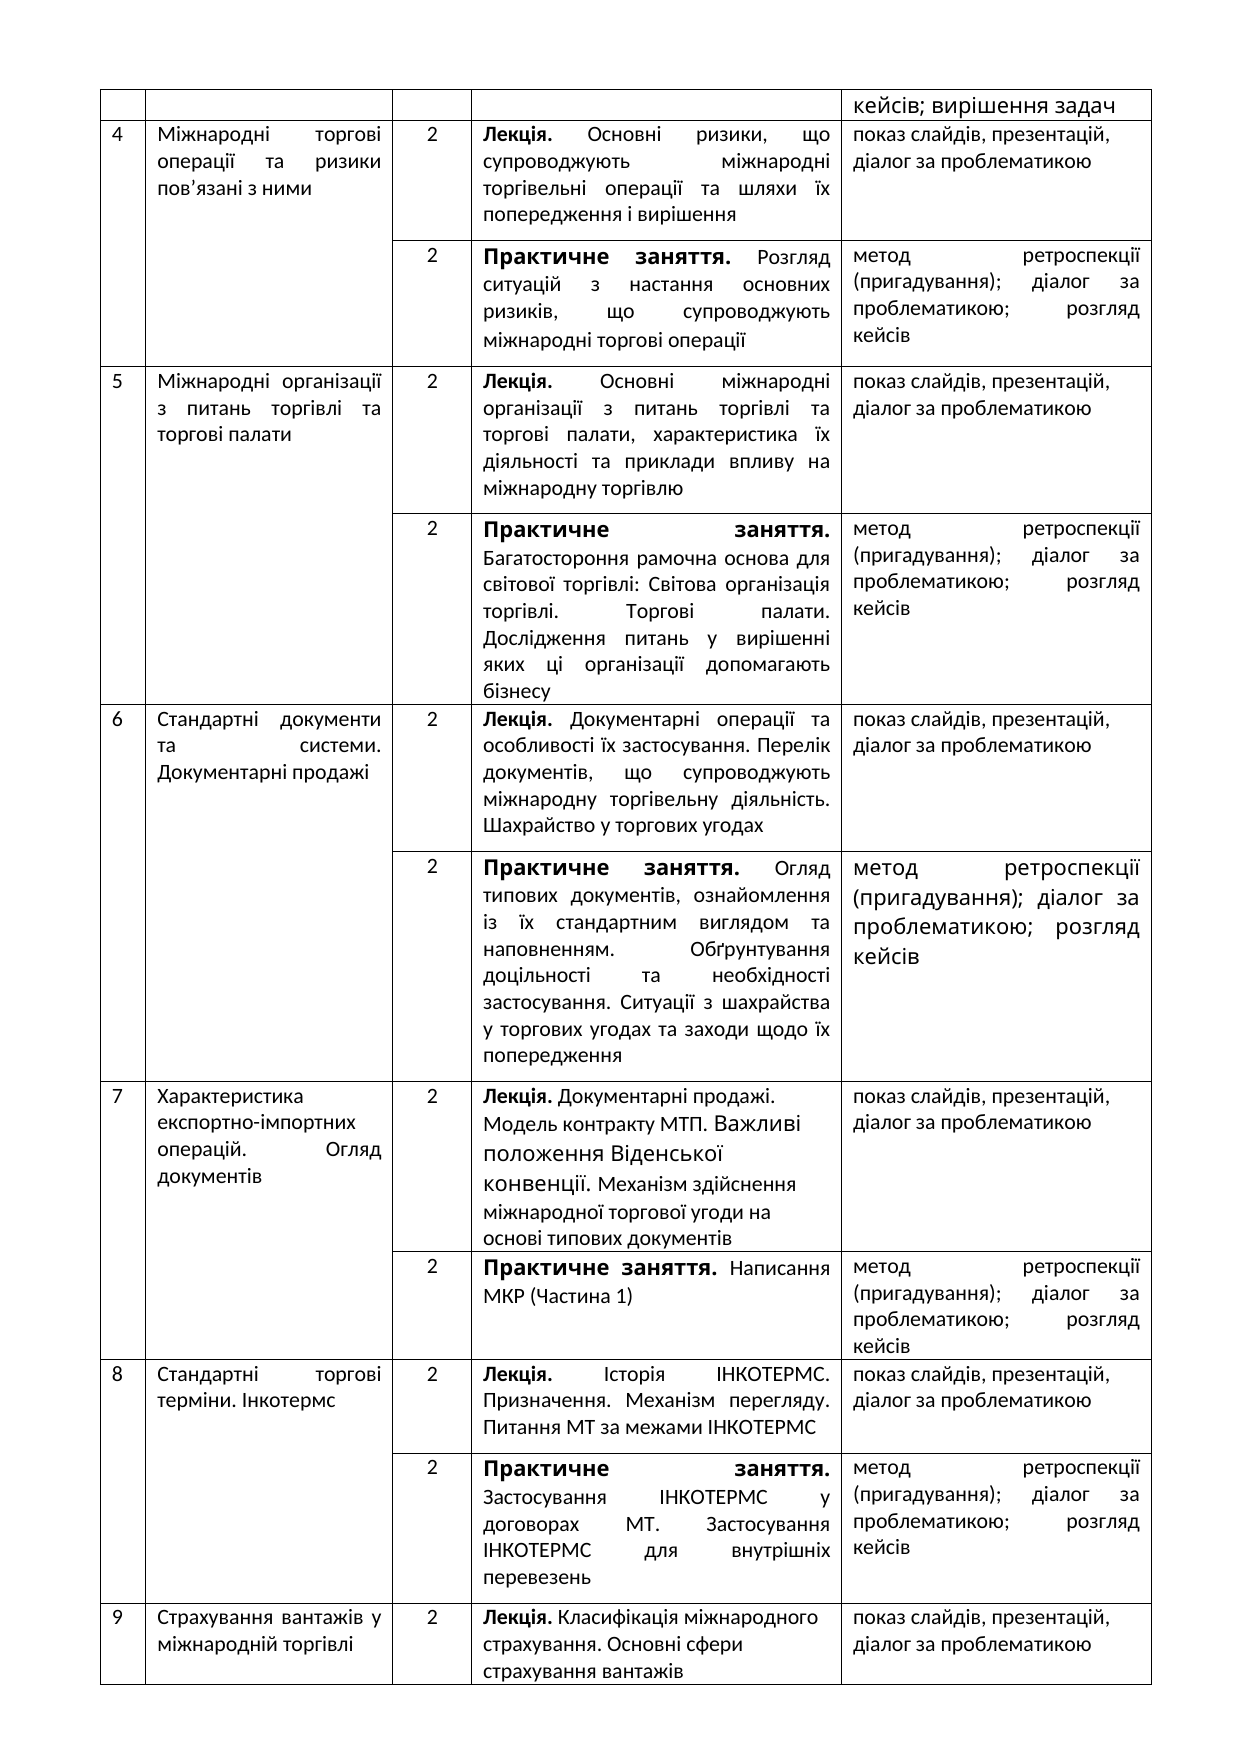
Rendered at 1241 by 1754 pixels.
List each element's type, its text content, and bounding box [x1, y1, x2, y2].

table_cell 2 [393, 705, 471, 851]
table_cell 2 [393, 241, 471, 366]
table_cell Лекція. Основні ризики, що супроводжують міжнародні торгівельні операції та шляхи їх попередження і вирішення [472, 121, 841, 240]
table_cell метод ретроспекції (пригадування); діалог за проблематикою; розгляд кейсів [842, 514, 1151, 704]
table_cell Лекція. Історія ІНКОТЕРМС. Призначення. Механізм перегляду. Питання МТ за межами ІНКОТЕРМС [472, 1360, 841, 1452]
table_cell показ слайдів, презентацій, діалог за проблематикою [842, 705, 1151, 851]
table_cell Лекція. Документарні продажі. Модель контракту МТП. Важливі положення Віденської конвенції. Механізм здійснення міжнародної торгової угоди на основі типових документів [472, 1082, 841, 1251]
table_cell Лекція. Документарні операції та особливості їх застосування. Перелік документів, що супроводжують міжнародну торгівельну діяльність. Шахрайство у торгових угодах [472, 705, 841, 851]
table_cell Лекція. Класифікація міжнародного страхування. Основні сфери страхування вантажів [472, 1604, 841, 1683]
table_cell Міжнародні торгові операції та ризики пов’язані з ними [146, 121, 392, 366]
table_cell 7 [101, 1082, 145, 1359]
table_cell Міжнародні організації з питань торгівлі та торгові палати [146, 367, 392, 704]
table_cell Практичне заняття. Написання МКР (Частина 1) [472, 1252, 841, 1359]
table_cell 2 [393, 1252, 471, 1359]
table_cell 2 [393, 852, 471, 1081]
table_cell показ слайдів, презентацій, діалог за проблематикою [842, 1082, 1151, 1251]
table_cell 5 [101, 367, 145, 704]
table_cell 2 [393, 90, 471, 119]
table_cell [472, 90, 841, 119]
table_cell 2 [393, 1454, 471, 1602]
table_cell Стандартні документи та системи. Документарні продажі [146, 705, 392, 1081]
table_cell 4 [101, 121, 145, 366]
table_cell Практичне заняття. Розгляд ситуацій з настання основних ризиків, що супроводжують міжнародні торгові операції [472, 241, 841, 366]
table_cell 2 [393, 1360, 471, 1452]
table_cell Лекція. Основні міжнародні організації з питань торгівлі та торгові палати, характеристика їх діяльності та приклади впливу на міжнародну торгівлю [472, 367, 841, 513]
table_cell 2 [393, 121, 471, 240]
table_cell 9 [101, 1604, 145, 1683]
table_cell метод ретроспекції (пригадування); діалог за проблематикою; розгляд кейсів [842, 1252, 1151, 1359]
table_cell показ слайдів, презентацій, діалог за проблематикою [842, 1360, 1151, 1452]
table_cell метод ретроспекції (пригадування); діалог за проблематикою; розгляд кейсів [842, 1454, 1151, 1602]
table_cell 2 [393, 367, 471, 513]
table_cell Практичне заняття. Застосування ІНКОТЕРМС у договорах МТ. Застосування ІНКОТЕРМС для внутрішніх перевезень [472, 1454, 841, 1602]
table_cell Стандартні торгові терміни. Інкотермс [146, 1360, 392, 1602]
table_cell 8 [101, 1360, 145, 1602]
table_cell показ слайдів, презентацій, діалог за проблематикою [842, 1604, 1151, 1683]
table_cell показ слайдів, презентацій, діалог за проблематикою [842, 121, 1151, 240]
table_cell 2 [393, 1082, 471, 1251]
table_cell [842, 90, 1151, 119]
table_cell Практичне заняття. Огляд типових документів, ознайомлення із їх стандартним виглядом та наповненням. Обґрунтування доцільності та необхідності застосування. Ситуації з шахрайства у торгових угодах та заходи щодо їх попередження [472, 852, 841, 1081]
table_cell 2 [393, 1604, 471, 1683]
table_cell 2 [393, 514, 471, 704]
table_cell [146, 1604, 392, 1683]
table_cell показ слайдів, презентацій, діалог за проблематикою [842, 367, 1151, 513]
table_cell Практичне заняття. Багатостороння рамочна основа для світової торгівлі: Світова організація торгівлі. Торгові палати. Дослідження питань у вирішенні яких ці організації допомагають бізнесу [472, 514, 841, 704]
table_cell Характеристика експортно-імпортних операцій. Огляд документів [146, 1082, 392, 1359]
table_cell метод ретроспекції (пригадування); діалог за проблематикою; розгляд кейсів [842, 852, 1151, 1081]
table_cell метод ретроспекції (пригадування); діалог за проблематикою; розгляд кейсів [842, 241, 1151, 366]
table_cell 6 [101, 705, 145, 1081]
